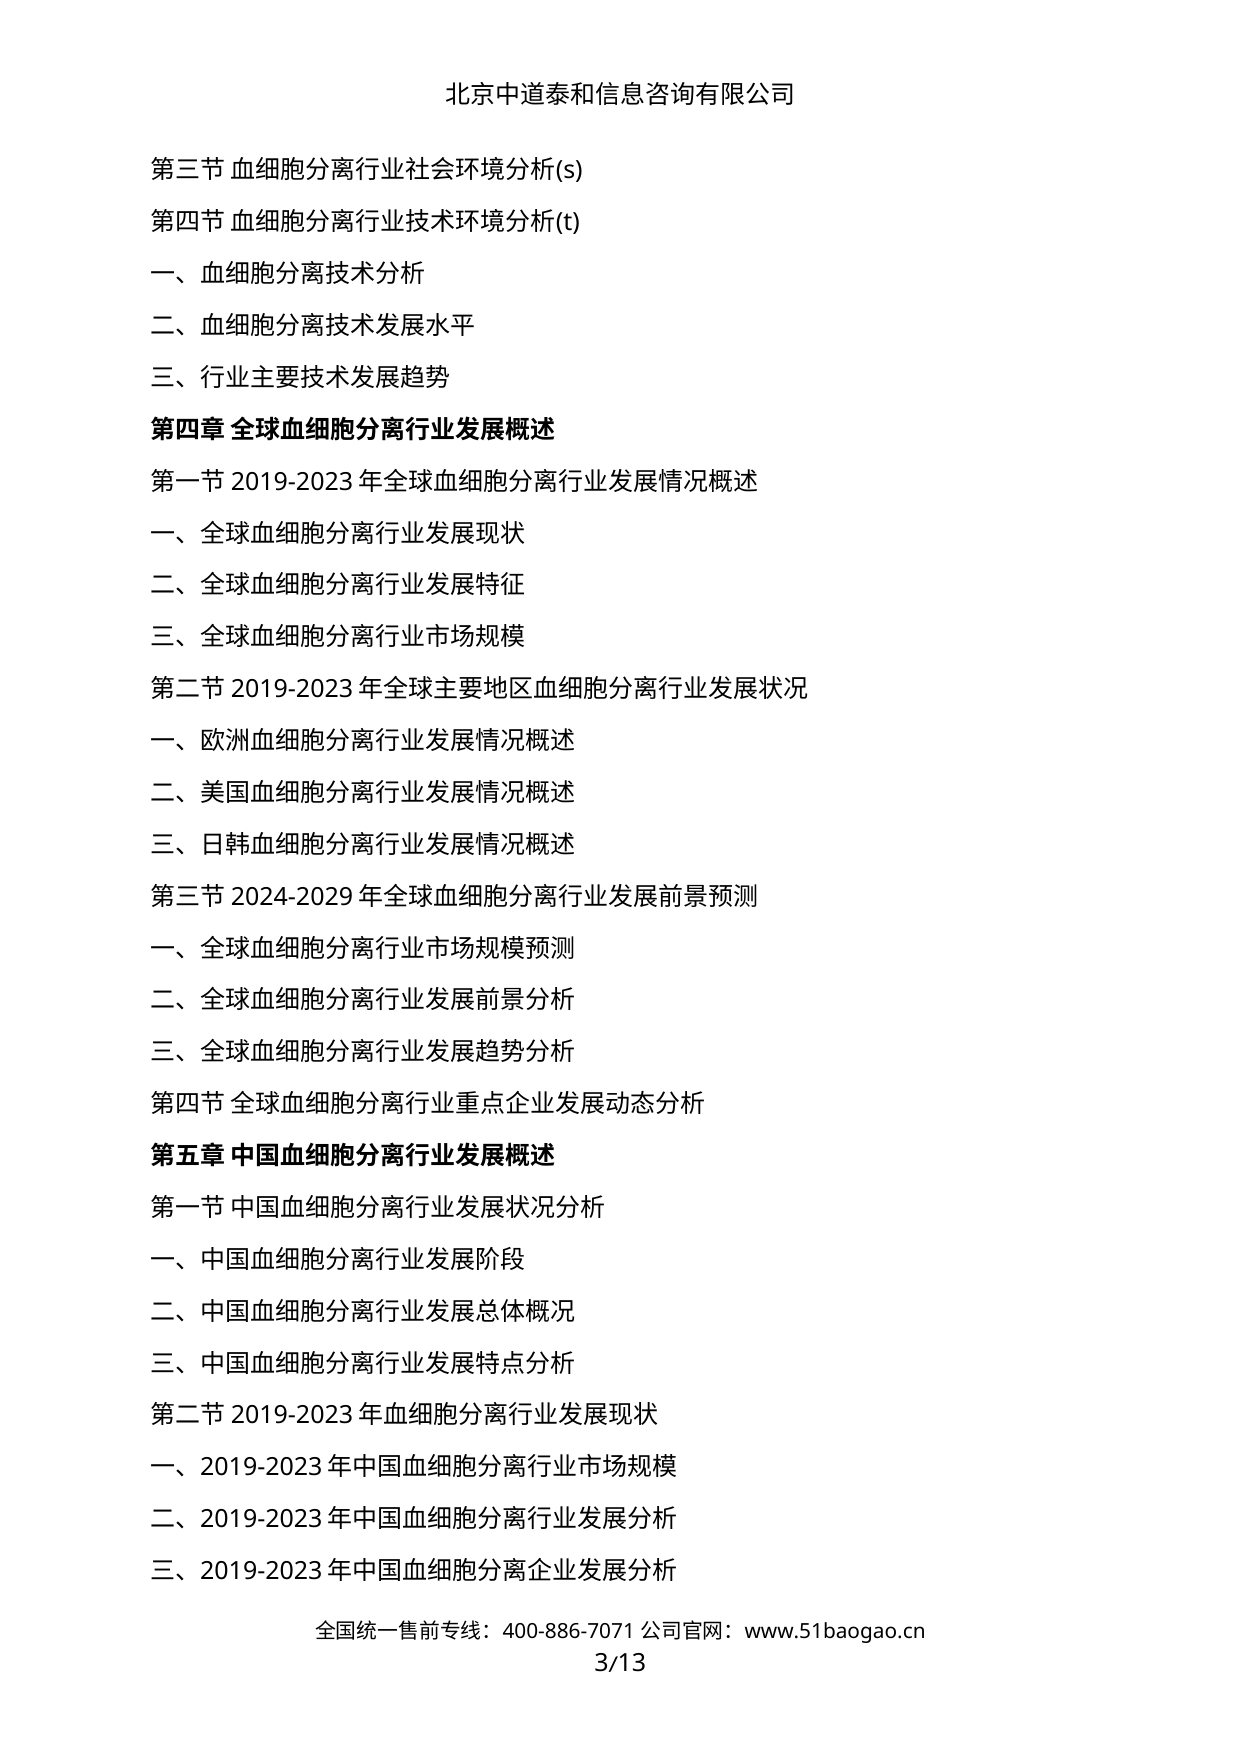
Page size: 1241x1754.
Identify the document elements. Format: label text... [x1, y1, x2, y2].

text 二、全球血细胞分离行业发展特征 [150, 565, 1090, 601]
text 第三节 2024-2029年全球血细胞分离行业发展前景预测 [150, 876, 1090, 912]
text 一、2019-2023年中国血细胞分离行业市场规模 [150, 1447, 1090, 1483]
text 二、中国血细胞分离行业发展总体概况 [150, 1291, 1090, 1327]
text 三、日韩血细胞分离行业发展情况概述 [150, 824, 1090, 861]
text 一、全球血细胞分离行业发展现状 [150, 513, 1090, 549]
text 第一节 中国血细胞分离行业发展状况分析 [150, 1187, 1090, 1224]
text 二、2019-2023年中国血细胞分离行业发展分析 [150, 1499, 1090, 1535]
text 一、中国血细胞分离行业发展阶段 [150, 1239, 1090, 1276]
text 第四章 全球血细胞分离行业发展概述 [150, 409, 1090, 446]
text 三、行业主要技术发展趋势 [150, 357, 1090, 394]
text 一、血细胞分离技术分析 [150, 254, 1090, 290]
text 三、2019-2023年中国血细胞分离企业发展分析 [150, 1551, 1090, 1587]
text 第二节 2019-2023年血细胞分离行业发展现状 [150, 1395, 1090, 1431]
text 第二节 2019-2023年全球主要地区血细胞分离行业发展状况 [150, 669, 1090, 705]
text 二、血细胞分离技术发展水平 [150, 306, 1090, 342]
text 第四节 全球血细胞分离行业重点企业发展动态分析 [150, 1084, 1090, 1120]
text 三、中国血细胞分离行业发展特点分析 [150, 1343, 1090, 1379]
text 二、美国血细胞分离行业发展情况概述 [150, 772, 1090, 809]
text 第一节 2019-2023年全球血细胞分离行业发展情况概述 [150, 461, 1090, 497]
text 第四节 血细胞分离行业技术环境分析(t) [150, 202, 1090, 238]
text 一、欧洲血细胞分离行业发展情况概述 [150, 721, 1090, 757]
text 第五章 中国血细胞分离行业发展概述 [150, 1136, 1090, 1172]
text 第三节 血细胞分离行业社会环境分析(s) [150, 150, 1090, 186]
text 三、全球血细胞分离行业发展趋势分析 [150, 1032, 1090, 1068]
text 一、全球血细胞分离行业市场规模预测 [150, 928, 1090, 964]
text 三、全球血细胞分离行业市场规模 [150, 617, 1090, 653]
text 二、全球血细胞分离行业发展前景分析 [150, 980, 1090, 1016]
